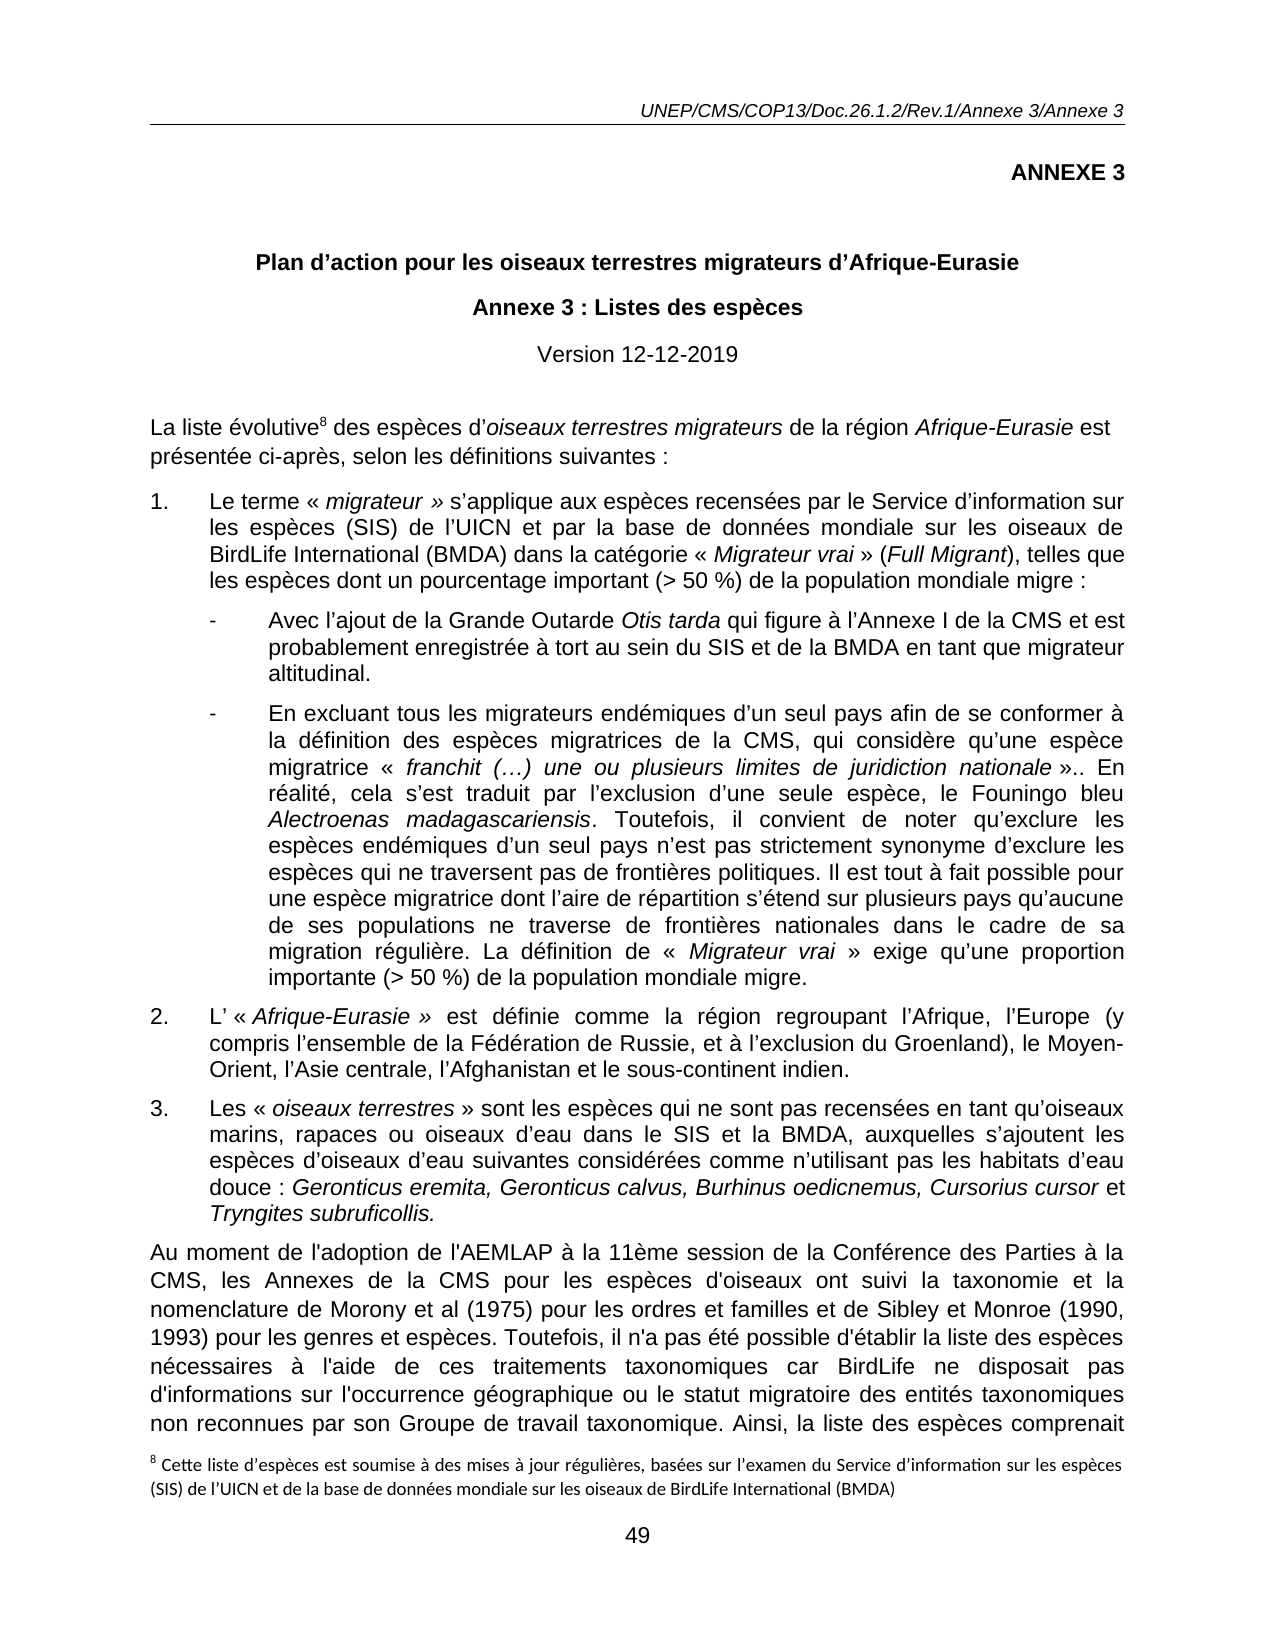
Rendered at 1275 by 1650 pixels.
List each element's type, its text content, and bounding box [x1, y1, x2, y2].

text La liste évolutive des espèces d’oiseaux terrestres migrateurs de la région Afrique-Eurasie est présentée ci-après, selon les définitions suivantes : [150, 414, 1125, 469]
list Le terme « migrateur » s’applique aux espèces recensées par le Service d’information sur les espèces (SIS) de l’UICN et par la base de données mondiale sur les oiseaux de BirdLife International (BMDA) dans la catégorie « Migrateur vrai » (Full Migrant), telles que les espèces dont un pourcentage important (> 50 %) de la population mondiale migre : [150, 488, 1125, 593]
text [150, 1239, 1125, 1436]
list Avec l’ajout de la Grande Outarde Otis tarda qui figure à l’Annexe I de la CMS et est probablement enregistrée à tort au sein du SIS et de la BMDA en tant que migrateur altitudinal. [209, 606, 1125, 687]
text ANNEXE 3 [150, 159, 1125, 185]
text Version 12-12-2019 [150, 341, 1125, 367]
list Les « oiseaux terrestres » sont les espèces qui ne sont pas recensées en tant qu’oiseaux marins, rapaces ou oiseaux d’eau dans le SIS et la BMDA, auxquelles s’ajoutent les espèces d’oiseaux d’eau suivantes considérées comme n’utilisant pas les habitats d’eau douce : Geronticus eremita, Geronticus calvus, Burhinus oedicnemus, Cursorius cursor et Tryngites subruficollis. [150, 1095, 1125, 1226]
text Annexe 3 : Listes des espèces [150, 293, 1125, 320]
list En excluant tous les migrateurs endémiques d’un seul pays afin de se conformer à la définition des espèces migratrices de la CMS, qui considère qu’une espèce migratrice « franchit (…) une ou plusieurs limites de juridiction nationale ».. En réalité, cela s’est traduit par l’exclusion d’une seule espèce, le Founingo bleu Alectroenas madagascariensis. Toutefois, il convient de noter qu’exclure les espèces endémiques d’un seul pays n’est pas strictement synonyme d’exclure les espèces qui ne traversent pas de frontières politiques. Il est tout à fait possible pour une espèce migratrice dont l’aire de répartition s’étend sur plusieurs pays qu’aucune de ses populations ne traverse de frontières nationales dans le cadre de sa migration régulière. La définition de « Migrateur vrai » exige qu’une proportion importante (> 50 %) de la population mondiale migre. [209, 699, 1125, 991]
text Plan d’action pour les oiseaux terrestres migrateurs d’Afrique-Eurasie [150, 247, 1125, 275]
list L’ « Afrique-Eurasie » est définie comme la région regroupant l’Afrique, l’Europe (y compris l’ensemble de la Fédération de Russie, et à l’exclusion du Groenland), le Moyen-Orient, l’Asie centrale, l’Afghanistan et le sous-continent indien. [150, 1003, 1125, 1082]
